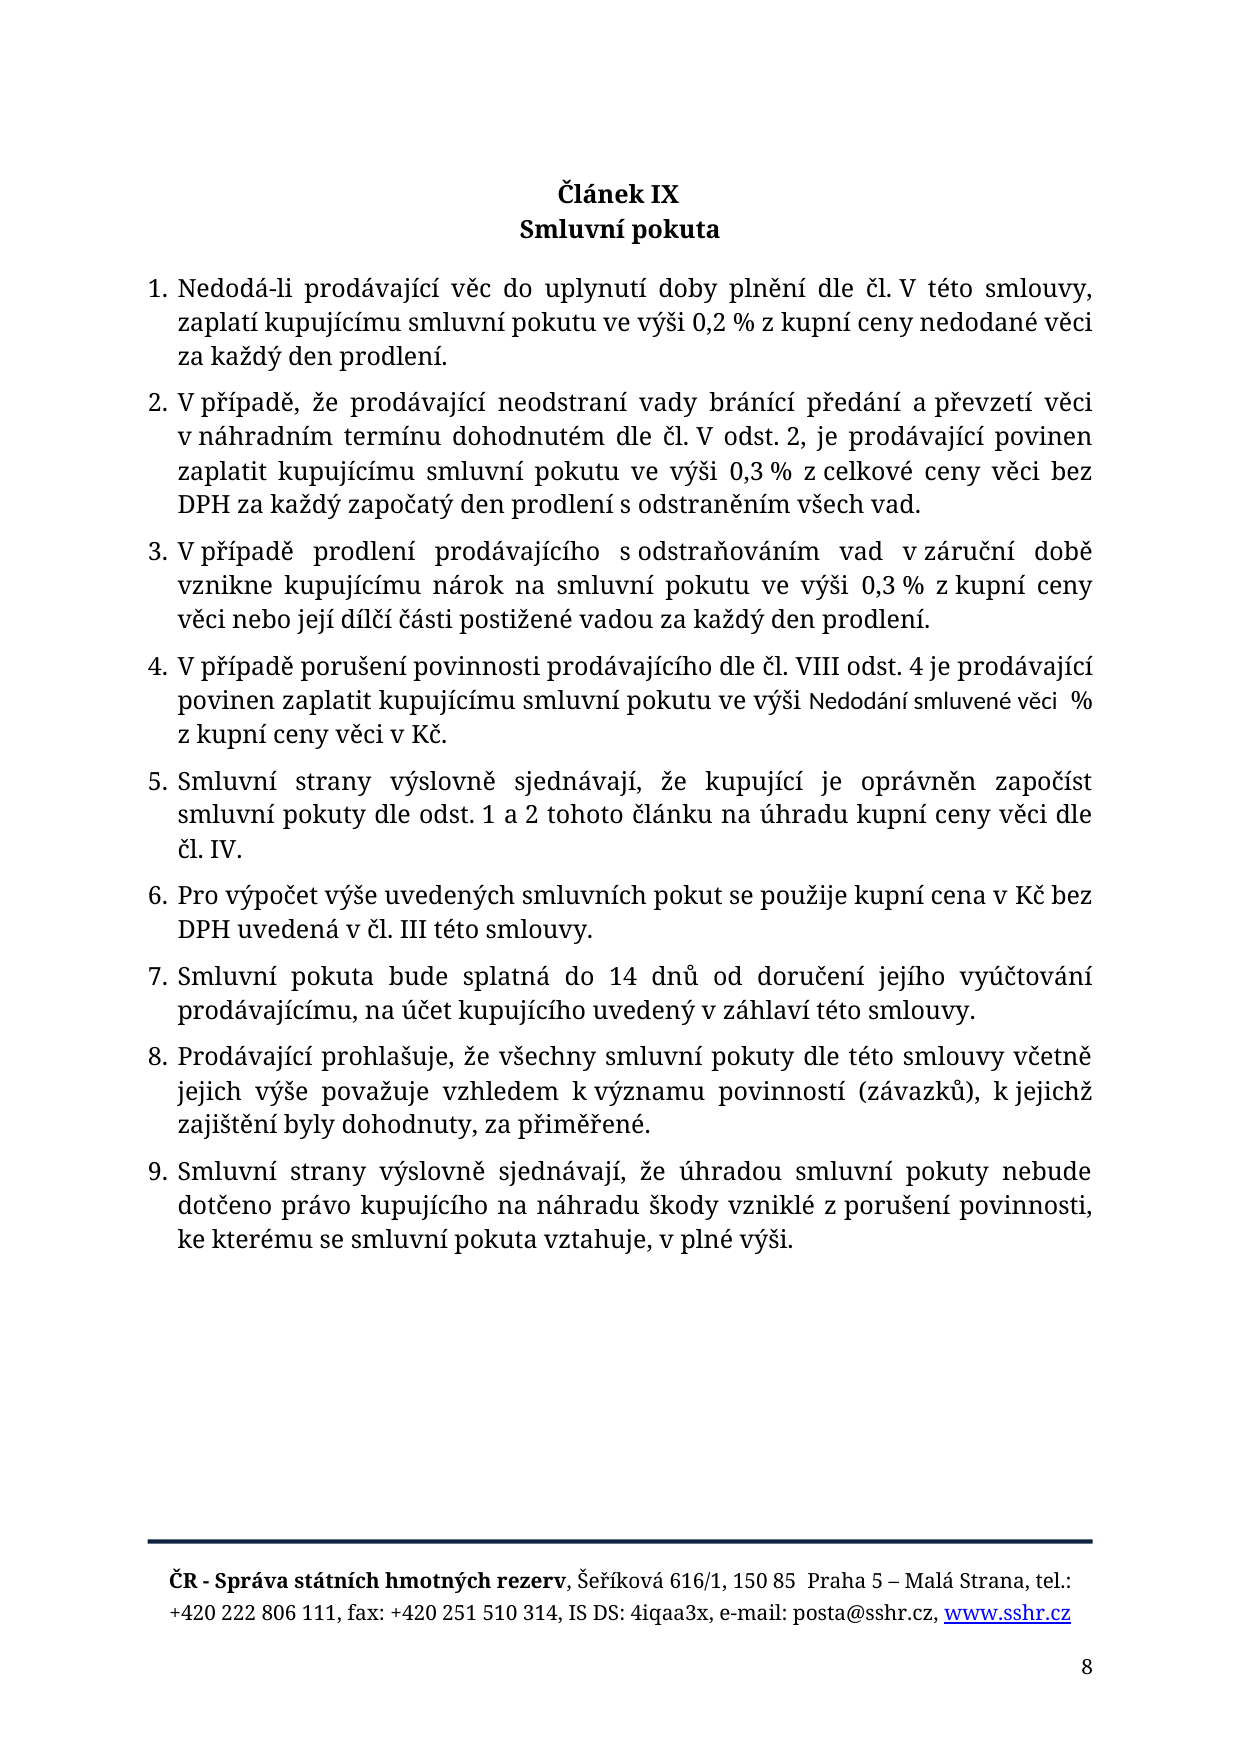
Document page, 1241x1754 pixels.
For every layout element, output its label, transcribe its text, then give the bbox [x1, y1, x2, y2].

list Smluvní strany výslovně sjednávají, že kupující je oprávněn započíst smluvní pokuty dle odst. 1 a 2 tohoto článku na úhradu kupní ceny věci dle čl. IV. [148, 763, 1093, 865]
list Nedodá-li prodávající věc do uplynutí doby plnění dle čl. V této smlouvy, zaplatí kupujícímu smluvní pokutu ve výši za každý den prodlení. [148, 270, 1093, 372]
list Prodávající prohlašuje, že všechny smluvní pokuty dle této smlouvy včetně jejich výše považuje vzhledem k významu povinností (závazků), k jejichž zajištění byly dohodnuty, za přiměřené. [148, 1039, 1093, 1141]
text Smluvní pokuta [148, 211, 1093, 245]
list V případě prodlení prodávajícího s odstraňováním vad v záruční době vznikne kupujícímu nárok na smluvní pokutu ve výši za každý den prodlení. [148, 534, 1093, 636]
list V případě, že prodávající neodstraní vady bránící předání a převzetí věci v náhradním termínu dohodnutém dle čl. V odst. 2, je prodávající povinen zaplatit kupujícímu smluvní pokutu ve výši za každý započatý den prodlení s odstraněním všech vad. [148, 385, 1093, 521]
list Smluvní strany výslovně sjednávají, že úhradou smluvní pokuty nebude dotčeno právo kupujícího na náhradu škody vzniklé z porušení povinnosti, ke kterému se smluvní pokuta vztahuje, v plné výši. [148, 1154, 1093, 1256]
list Smluvní pokuta bude splatná do dnů od doručení jejího vyúčtování prodávajícímu, na účet kupujícího uvedený v záhlaví této smlouvy. [148, 958, 1093, 1027]
list V případě porušení povinnosti prodávajícího dle čl. VIII odst. 4 je prodávající povinen zaplatit kupujícímu smluvní pokutu ve výši % z kupní ceny věci v Kč. [148, 648, 1093, 751]
list Pro výpočet výše uvedených smluvních pokut se použije kupní cena v Kč bez DPH uvedená v čl. III této smlouvy. [148, 878, 1093, 946]
